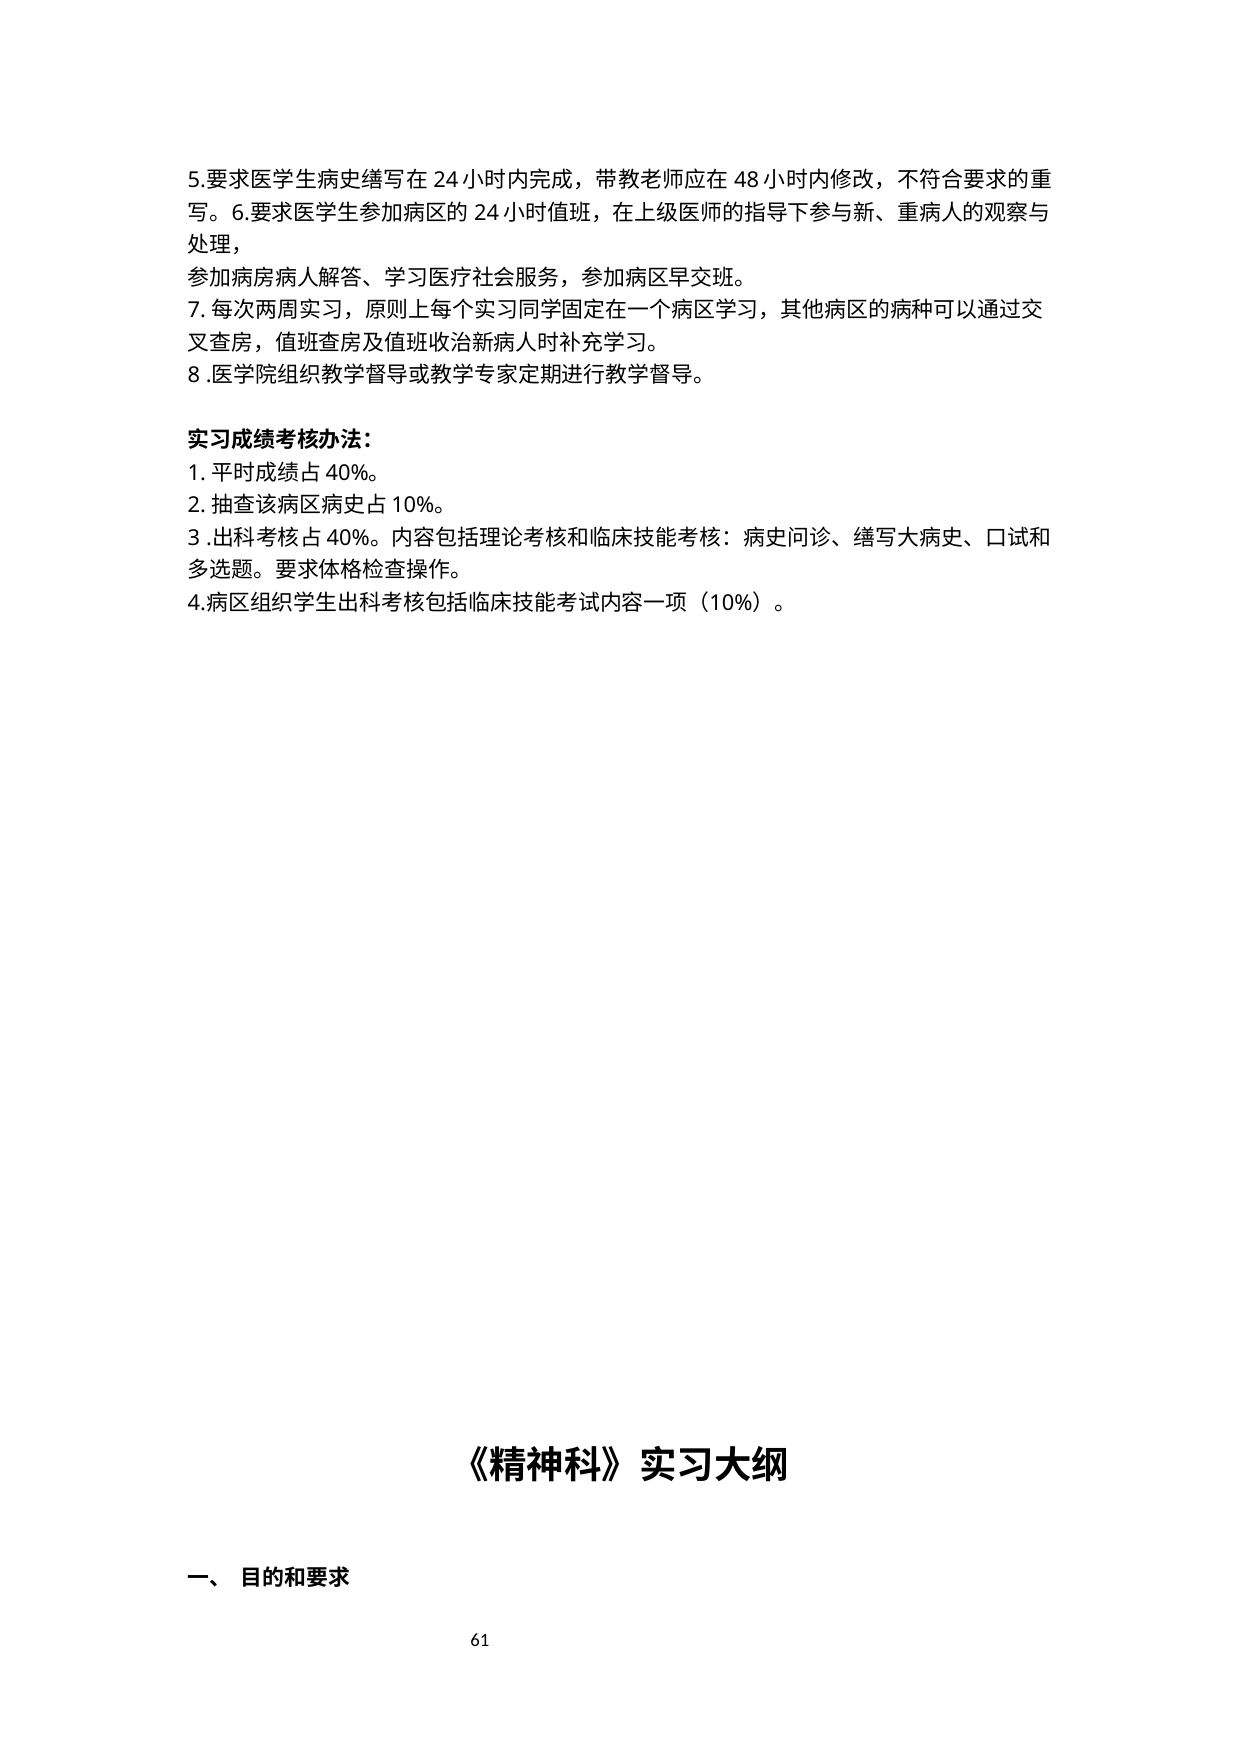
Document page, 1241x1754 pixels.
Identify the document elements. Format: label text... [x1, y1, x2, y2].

text 实习成绩考核办法： [187, 422, 1053, 454]
list 目的和要求 [187, 1559, 1053, 1592]
text 5.要求医学生病史缮写在24小时内完成，带教老师应在48小时内修改，不符合要求的重写。6.要求医学生参加病区的24小时值班，在上级医师的指导下参与新、重病人的观察与处理， [187, 162, 1053, 259]
text 1. 平时成绩占40%。 [187, 454, 1053, 487]
text 2. 抽查该病区病史占10%。 [187, 487, 1053, 519]
text 《精神科》实习大纲 [187, 1429, 1053, 1494]
text 叉查房，值班查房及值班收治新病人时补充学习。 [187, 324, 1053, 357]
text 参加病房病人解答、学习医疗社会服务，参加病区早交班。 [187, 259, 1053, 292]
text 7. 每次两周实习，原则上每个实习同学固定在一个病区学习，其他病区的病种可以通过交 [187, 292, 1053, 324]
text 8 .医学院组织教学督导或教学专家定期进行教学督导。 [187, 357, 1053, 389]
text 4.病区组织学生出科考核包括临床技能考试内容一项（10%）。 [187, 584, 1053, 617]
text 3 .出科考核占40%。内容包括理论考核和临床技能考核：病史问诊、缮写大病史、口试和多选题。要求体格检查操作。 [187, 519, 1053, 584]
